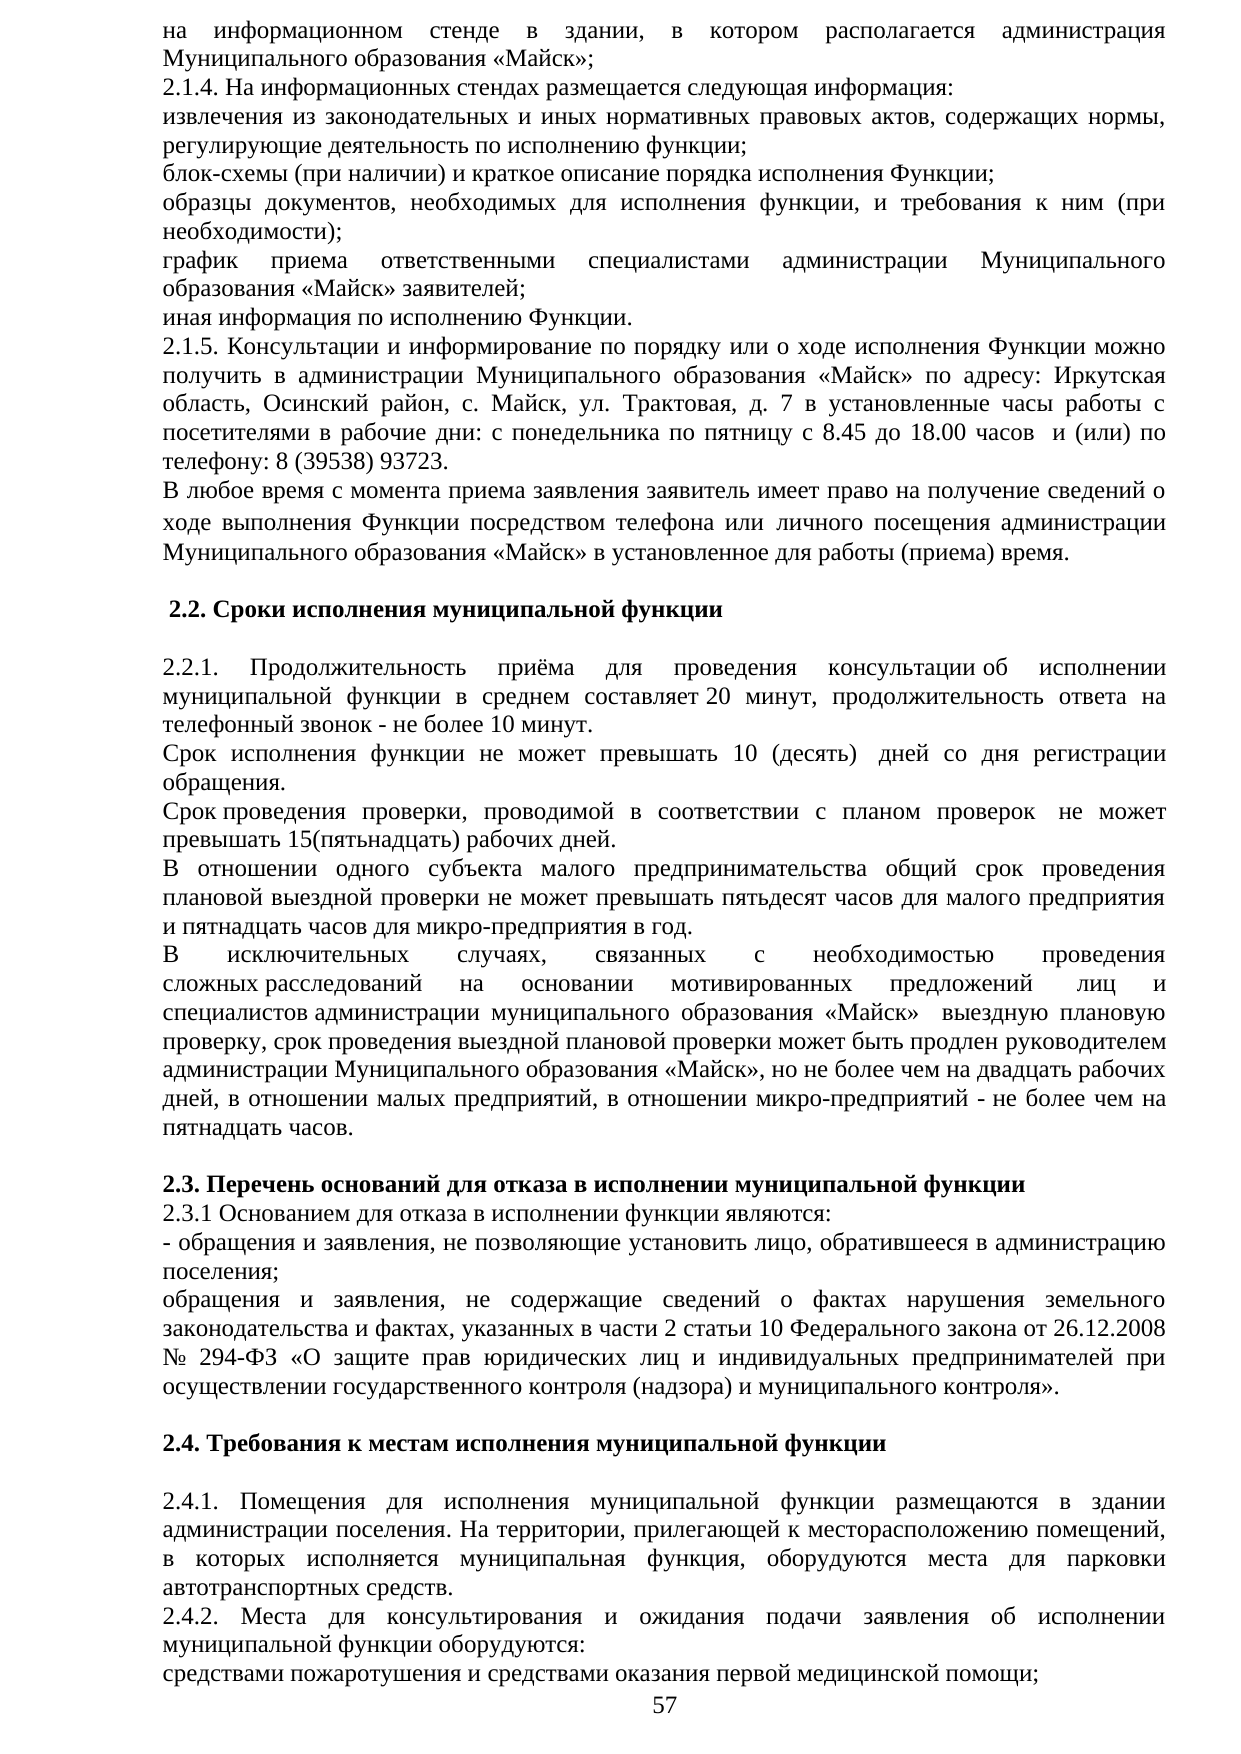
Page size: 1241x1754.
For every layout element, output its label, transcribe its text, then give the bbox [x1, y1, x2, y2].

text Срок исполнения функции не может превышать 10 (десять) дней со дня регистрации обращения. [162, 738, 1166, 796]
text 2.3. Перечень оснований для отказа в исполнении муниципальной функции [162, 1169, 1166, 1198]
text - обращения и заявления, не позволяющие установить лицо, обратившееся в администрацию поселения; [162, 1227, 1166, 1284]
text график приема ответственными специалистами администрации Муниципального образования «Майск» заявителей; [162, 245, 1166, 302]
text 2.2. Сроки исполнения муниципальной функции [162, 594, 1166, 623]
text В отношении одного субъекта малого предпринимательства общий срок проведения плановой выездной проверки не может превышать пятьдесят часов для малого предприятия и пятнадцать часов для микро-предприятия в год. [162, 853, 1166, 939]
text 2.2.1. Продолжительность приёма для проведения консультации об исполнении муниципальной функции в среднем составляет 20 минут, продолжительность ответа на телефонный звонок - не более 10 минут. [162, 652, 1166, 738]
text образцы документов, необходимых для исполнения функции, и требования к ним (при необходимости); [162, 187, 1166, 245]
text блок-схемы (при наличии) и краткое описание порядка исполнения Функции; [162, 158, 1166, 187]
text В любое время с момента приема заявления заявитель имеет право на получение сведений о ходе выполнения Функции посредством телефона или личного посещения администрации Муниципального образования «Майск» в установленное для работы (приема) время. [162, 475, 1166, 566]
text 2.3.1 Основанием для отказа в исполнении функции являются: [162, 1198, 1166, 1227]
text на информационном стенде в здании, в котором располагается администрация Муниципального образования «Майск»; [162, 15, 1166, 72]
text 2.4. Требования к местам исполнения муниципальной функции [162, 1428, 1166, 1457]
text средствами пожаротушения и средствами оказания первой медицинской помощи; [162, 1658, 1166, 1687]
text извлечения из законодательных и иных нормативных правовых актов, содержащих нормы, регулирующие деятельность по исполнению функции; [162, 101, 1166, 158]
text 2.1.5. Консультации и информирование по порядку или о ходе исполнения Функции можно получить в администрации Муниципального образования «Майск» по адресу: Иркутская область, Осинский район, с. Майск, ул. Трактовая, д. 7 в установленные часы работы с посетителями в рабочие дни: с понедельника по пятницу с 8.45 до 18.00 часов и (или) по телефону: 8 (39538) 93723. [162, 331, 1166, 475]
text иная информация по исполнению Функции. [162, 302, 1166, 331]
text 2.4.2. Места для консультирования и ожидания подачи заявления об исполнении муниципальной функции оборудуются: [162, 1601, 1166, 1658]
text обращения и заявления, не содержащие сведений о фактах нарушения земельного законодательства и фактах, указанных в части 2 статьи 10 Федерального закона от 26.12.2008 № 294-ФЗ «О защите прав юридических лиц и индивидуальных предпринимателей при осуществлении государственного контроля (надзора) и муниципального контроля». [162, 1284, 1166, 1399]
text Срок проведения проверки, проводимой в соответствии с планом проверок не может превышать 15(пятьнадцать) рабочих дней. [162, 796, 1166, 853]
text В исключительных случаях, связанных с необходимостью проведения сложных расследований на основании мотивированных предложений лиц и специалистов администрации муниципального образования «Майск» выездную плановую проверку, срок проведения выездной плановой проверки может быть продлен руководителем администрации Муниципального образования «Майск», но не более чем на двадцать рабочих дней, в отношении малых предприятий, в отношении микро-предприятий - не более чем на пятнадцать часов. [162, 939, 1166, 1141]
text 2.4.1. Помещения для исполнения муниципальной функции размещаются в здании администрации поселения. На территории, прилегающей к месторасположению помещений, в которых исполняется муниципальная функция, оборудуются места для парковки автотранспортных средств. [162, 1486, 1166, 1601]
text 2.1.4. На информационных стендах размещается следующая информация: [162, 72, 1166, 101]
